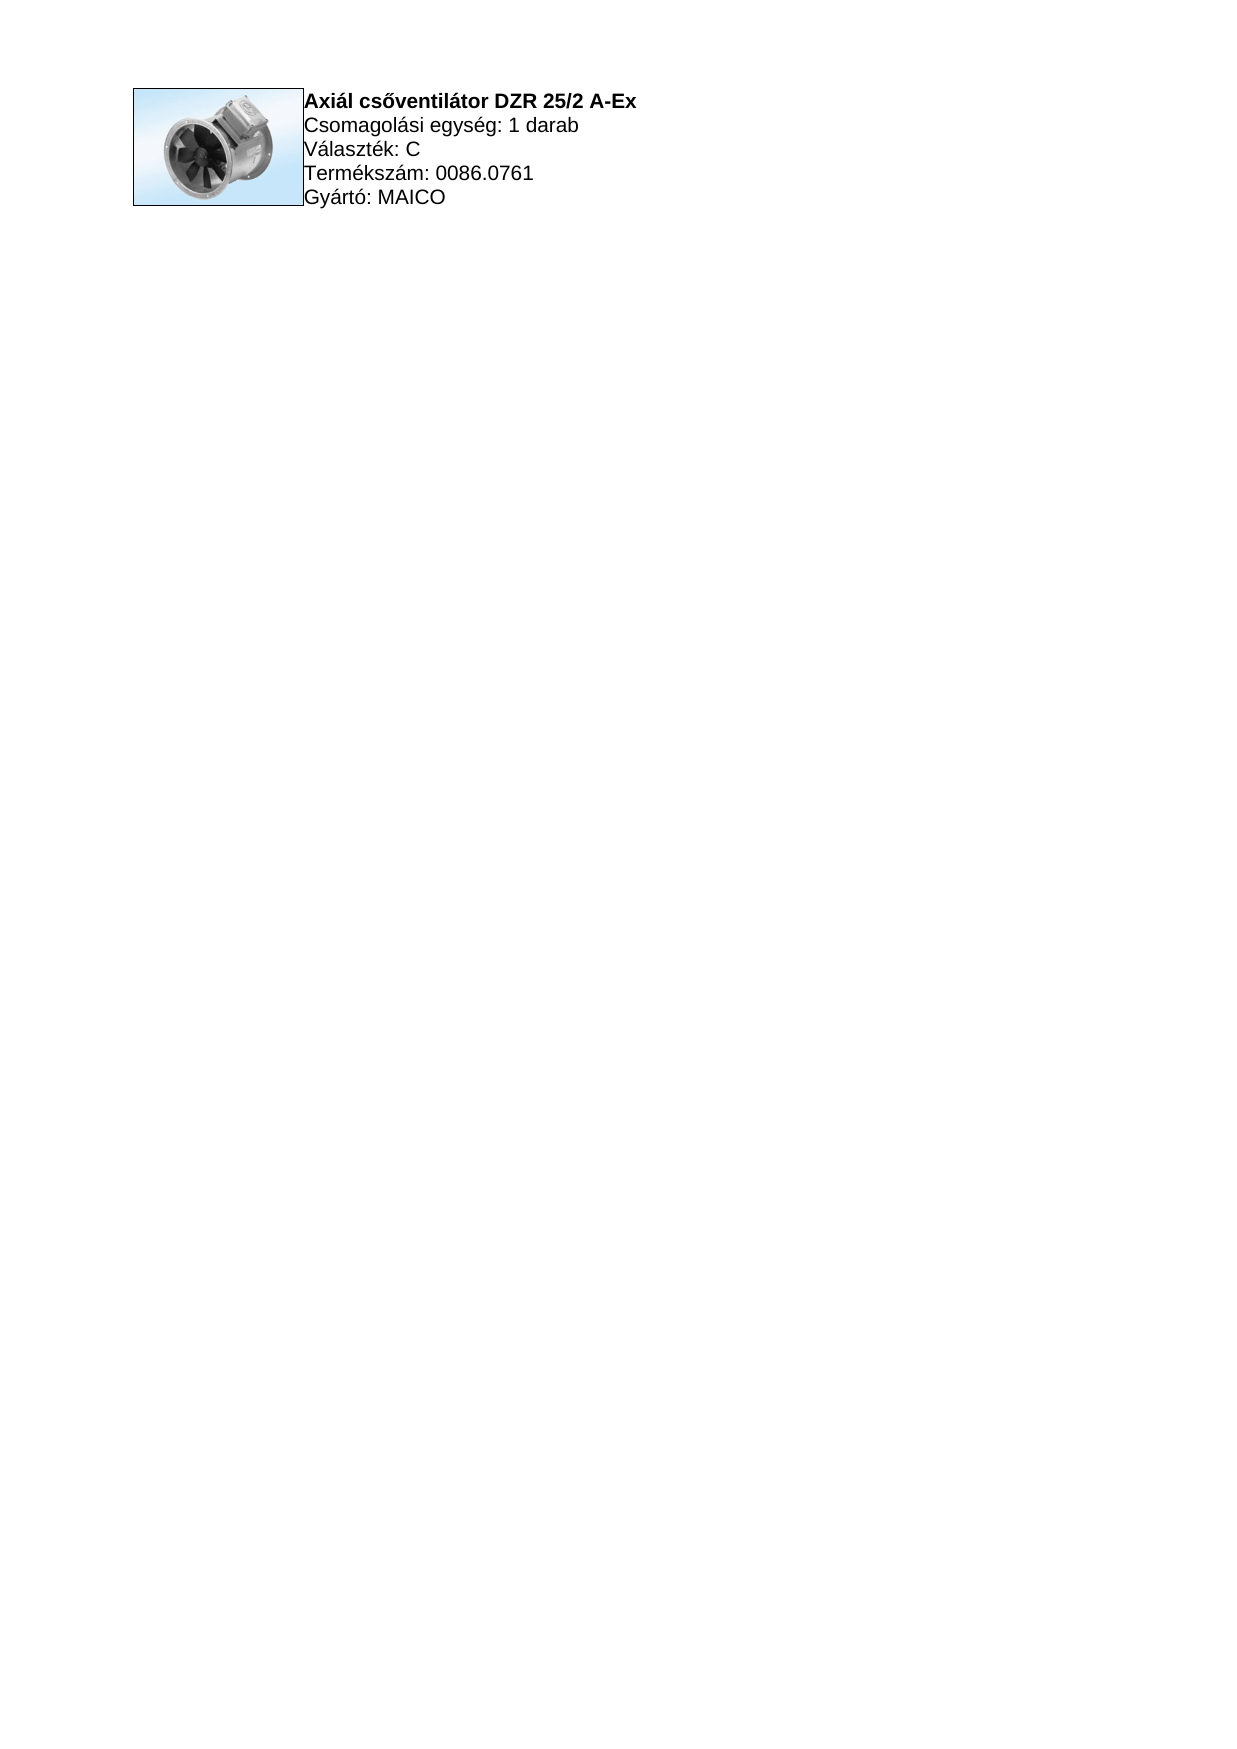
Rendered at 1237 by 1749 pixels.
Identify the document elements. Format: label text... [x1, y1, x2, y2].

text Axiál csőventilátor DZR 25/2 A-ExCsomagolási egység: 1 darabVálaszték: C Termékszám: 0086.0761Gyártó: MAICO [133, 89, 1148, 208]
picture [134, 89, 303, 205]
